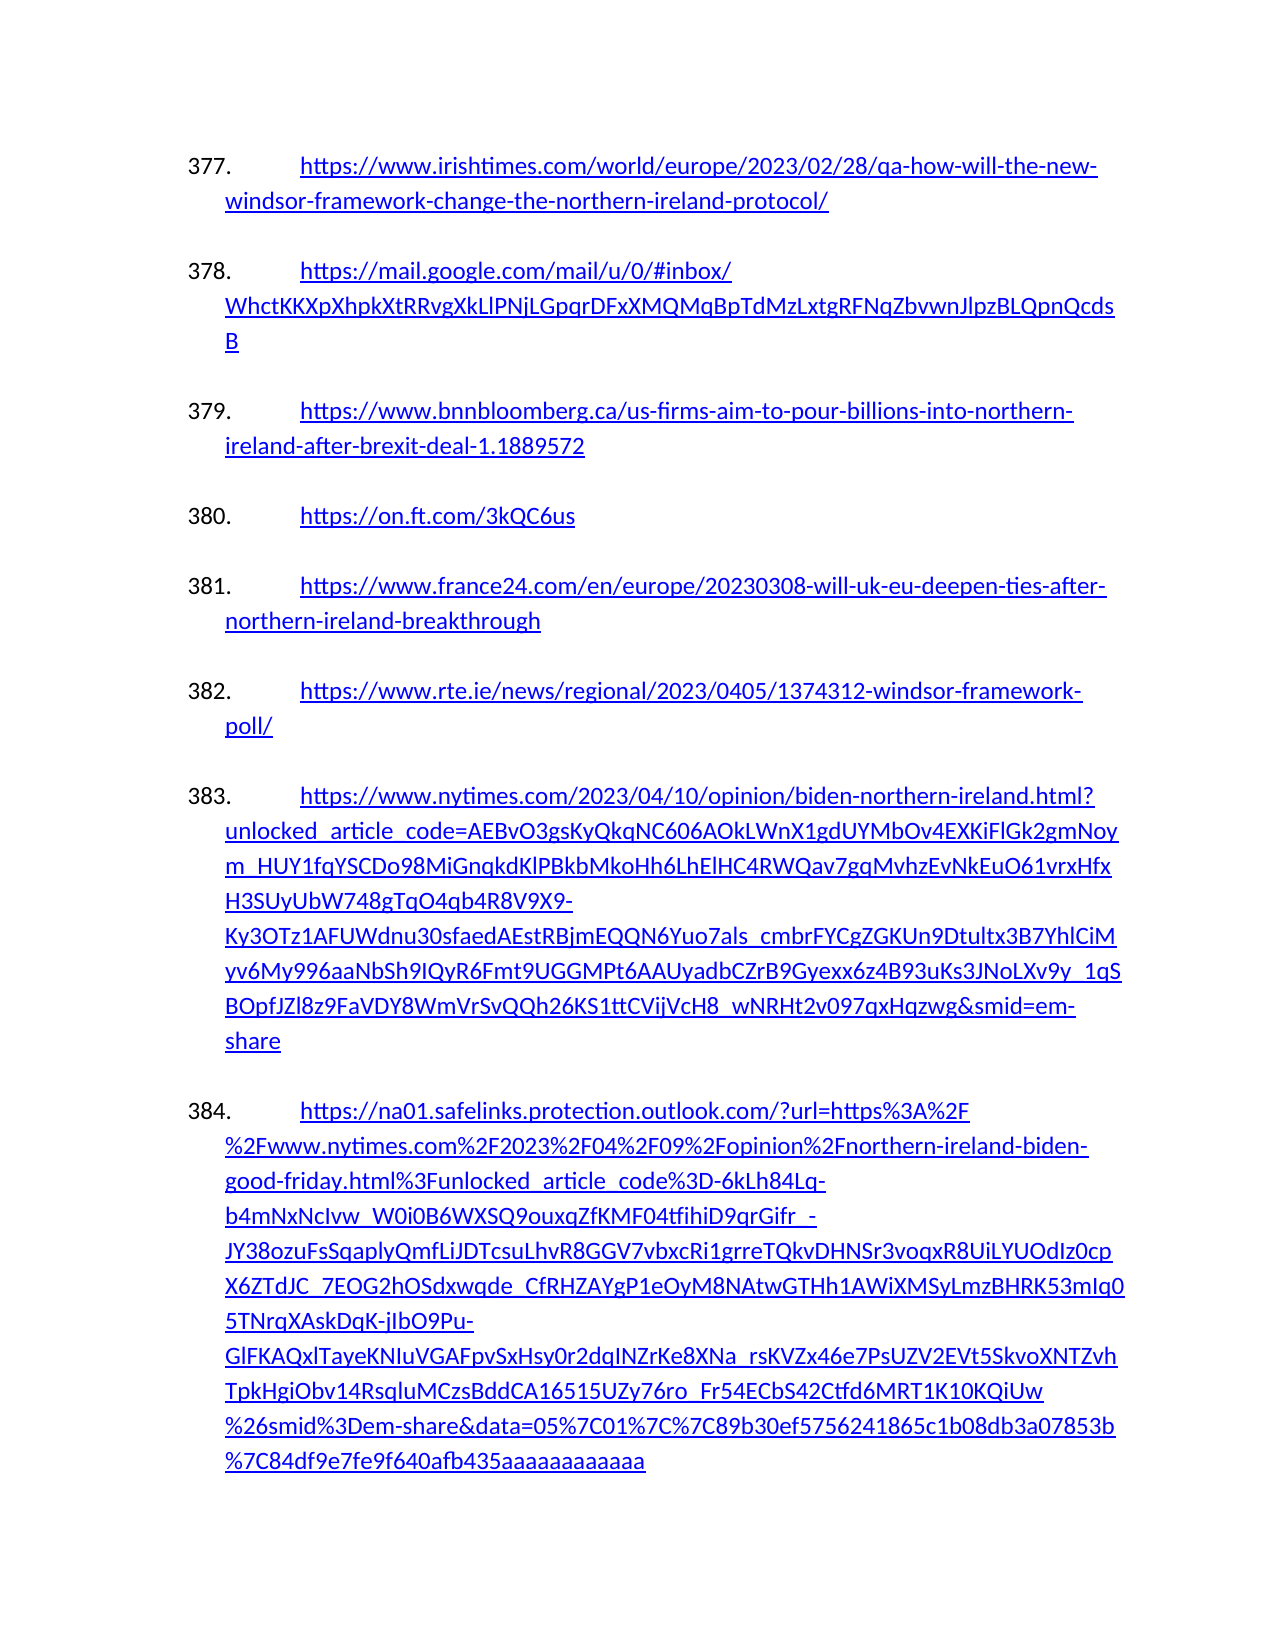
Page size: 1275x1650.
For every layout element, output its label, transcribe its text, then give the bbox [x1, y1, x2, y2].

list https://www.rte.ie/news/regional/2023/0405/1374312-windsor-framework-poll/ [187, 675, 1125, 741]
list https://www.france24.com/en/europe/20230308-will-uk-eu-deepen-ties-after-northern-ireland-breakthrough [187, 570, 1125, 636]
list https://on.ft.com/3kQC6us [187, 500, 1125, 531]
list https://www.bnnbloomberg.ca/us-firms-aim-to-pour-billions-into-northern-ireland-after-brexit-deal-1.1889572 [187, 395, 1125, 461]
list https://www.irishtimes.com/world/europe/2023/02/28/qa-how-will-the-new-windsor-framework-change-the-northern-ireland-protocol/ [187, 150, 1125, 216]
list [187, 1095, 1125, 1476]
list https://www.nytimes.com/2023/04/10/opinion/biden-northern-ireland.html?unlocked_article_code=AEBvO3gsKyQkqNC606AOkLWnX1gdUYMbOv4EXKiFlGk2gmNoym_HUY1fqYSCDo98MiGnqkdKlPBkbMkoHh6LhElHC4RWQav7gqMvhzEvNkEuO61vrxHfxH3SUyUbW748gTqO4qb4R8V9X9-Ky3OTz1AFUWdnu30sfaedAEstRBjmEQQN6Yuo7als_cmbrFYCgZGKUn9Dtultx3B7YhlCiMyv6My996aaNbSh9IQyR6Fmt9UGGMPt6AAUyadbCZrB9Gyexx6z4B93uKs3JNoLXv9y_1qSBOpfJZl8z9FaVDY8WmVrSvQQh26KS1ttCVijVcH8_wNRHt2v097qxHqzwg&smid=em-share [187, 780, 1125, 1056]
list https://mail.google.com/mail/u/0/#inbox/WhctKKXpXhpkXtRRvgXkLlPNjLGpqrDFxXMQMqBpTdMzLxtgRFNqZbvwnJlpzBLQpnQcdsB [187, 255, 1125, 356]
